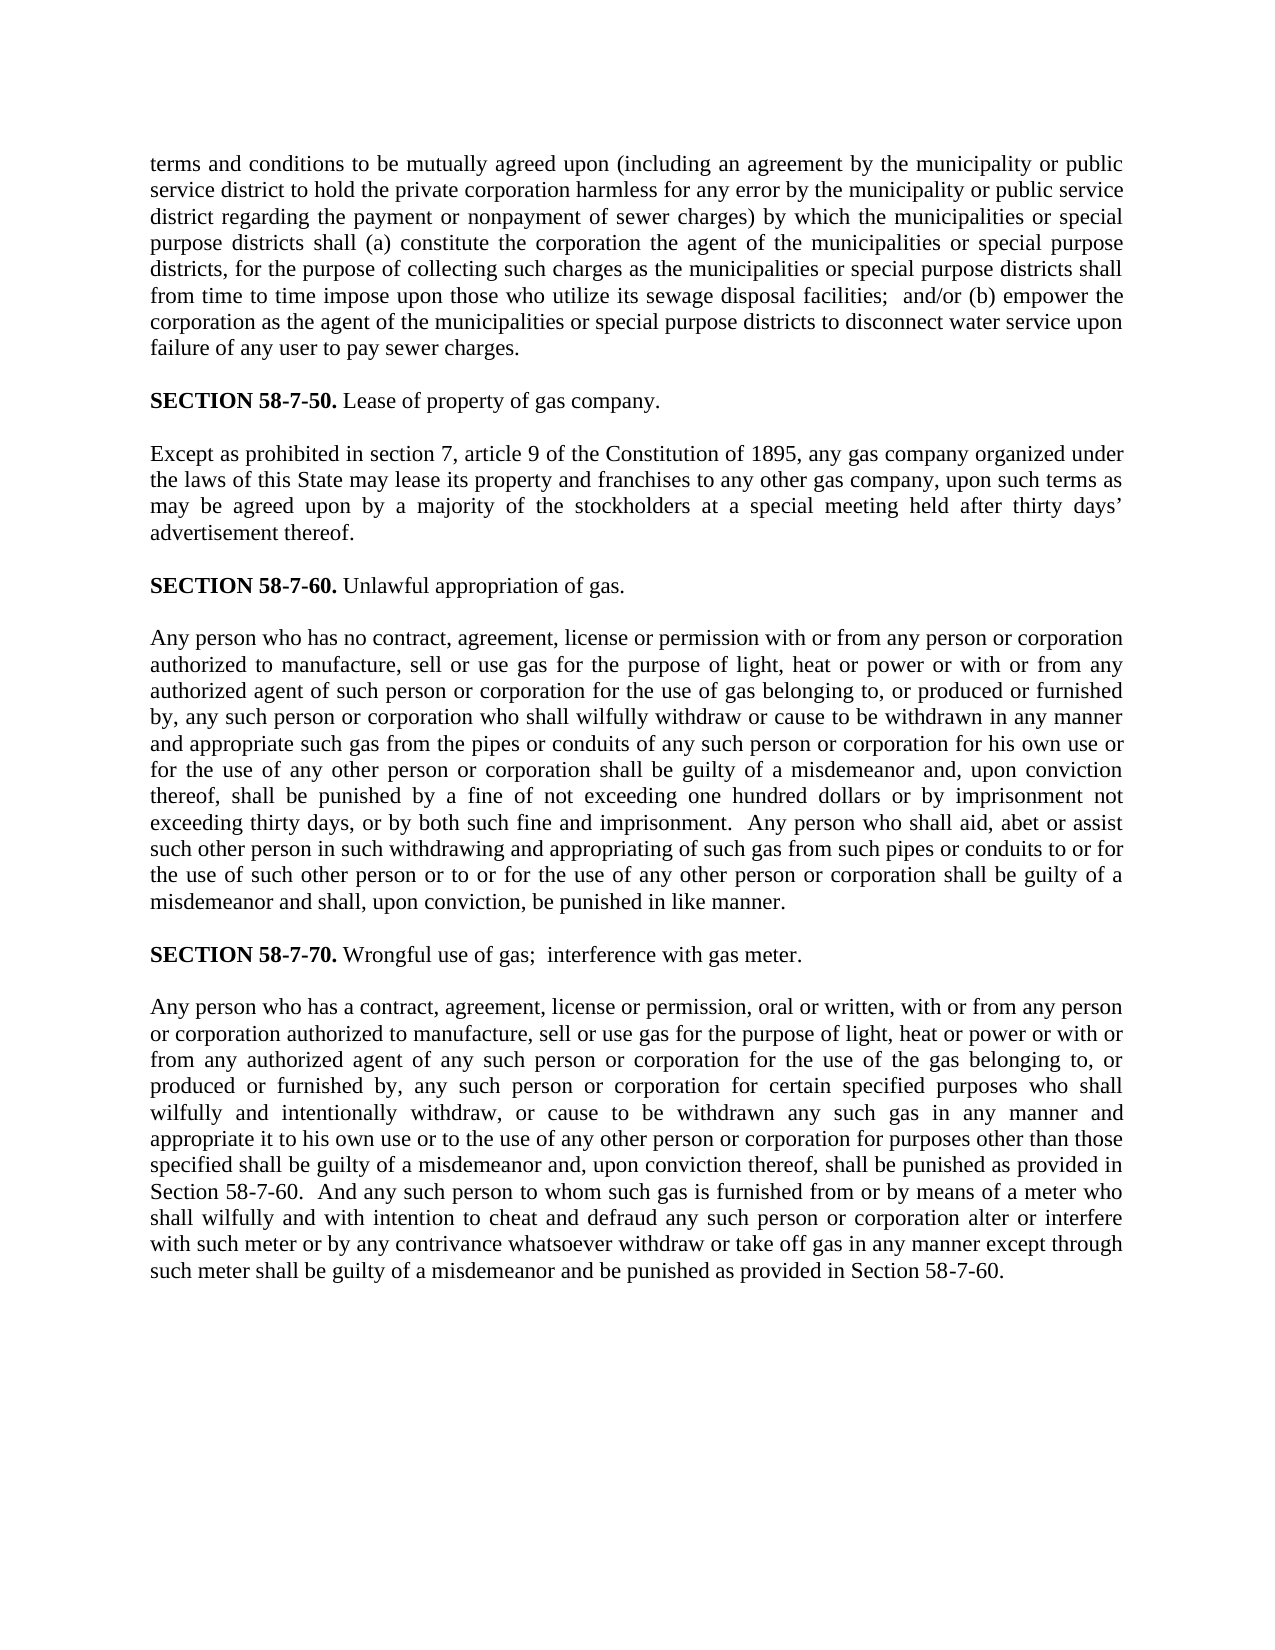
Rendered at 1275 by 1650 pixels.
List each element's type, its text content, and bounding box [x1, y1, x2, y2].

text SECTION 58-7-60. Unlawful appropriation of gas. [150, 572, 1125, 598]
text Any person who has a contract, agreement, license or permission, oral or written, with or from any person or corporation authorized to manufacture, sell or use gas for the purpose of light, heat or power or with or from any authorized agent of any such person or corporation for the use of the gas belonging to, or produced or furnished by, any such person or corporation for certain specified purposes who shall wilfully and intentionally withdraw, or cause to be withdrawn any such gas in any manner and appropriate it to his own use or to the use of any other person or corporation for purposes other than those specified shall be guilty of a misdemeanor and, upon conviction thereof, shall be punished as provided in Section 58-7-60. And any such person to whom such gas is furnished from or by means of a meter who shall wilfully and with intention to cheat and defraud any such person or corporation alter or interfere with such meter or by any contrivance whatsoever withdraw or take off gas in any manner except through such meter shall be guilty of a misdemeanor and be punished as provided in Section 58-7-60. [150, 993, 1125, 1283]
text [150, 150, 1125, 361]
text Except as prohibited in section 7, article 9 of the Constitution of 1895, any gas company organized under the laws of this State may lease its property and franchises to any other gas company, upon such terms as may be agreed upon by a majority of the stockholders at a special meeting held after thirty days’ advertisement thereof. [150, 440, 1125, 545]
text SECTION 58-7-50. Lease of property of gas company. [150, 387, 1125, 413]
text Any person who has no contract, agreement, license or permission with or from any person or corporation authorized to manufacture, sell or use gas for the purpose of light, heat or power or with or from any authorized agent of such person or corporation for the use of gas belonging to, or produced or furnished by, any such person or corporation who shall wilfully withdraw or cause to be withdrawn in any manner and appropriate such gas from the pipes or conduits of any such person or corporation for his own use or for the use of any other person or corporation shall be guilty of a misdemeanor and, upon conviction thereof, shall be punished by a fine of not exceeding one hundred dollars or by imprisonment not exceeding thirty days, or by both such fine and imprisonment. Any person who shall aid, abet or assist such other person in such withdrawing and appropriating of such gas from such pipes or conduits to or for the use of such other person or to or for the use of any other person or corporation shall be guilty of a misdemeanor and shall, upon conviction, be punished in like manner. [150, 624, 1125, 914]
text SECTION 58-7-70. Wrongful use of gas; interference with gas meter. [150, 941, 1125, 967]
